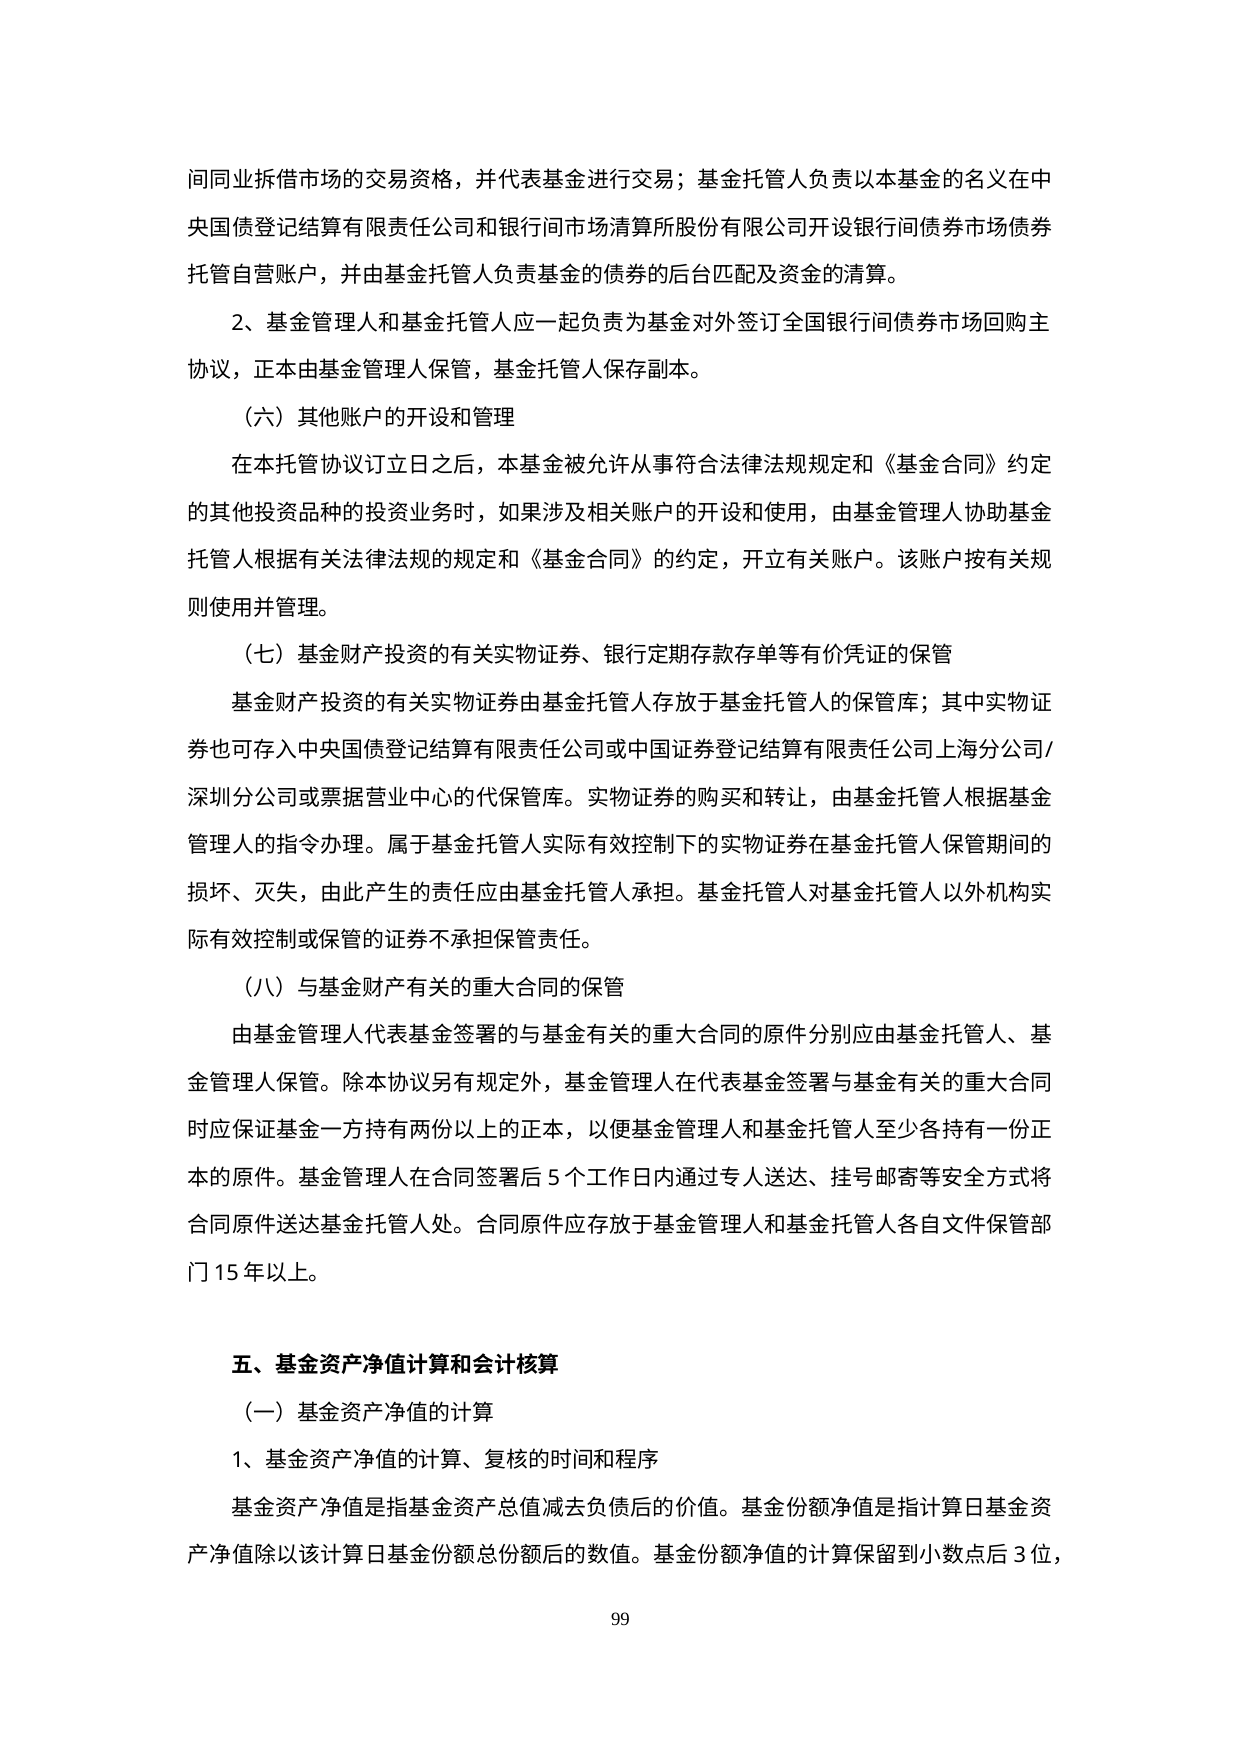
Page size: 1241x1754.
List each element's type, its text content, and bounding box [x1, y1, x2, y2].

text 由基金管理人代表基金签署的与基金有关的重大合同的原件分别应由基金托管人、基金管理人保管。除本协议另有规定外，基金管理人在代表基金签署与基金有关的重大合同时应保证基金一方持有两份以上的正本，以便基金管理人和基金托管人至少各持有一份正本的原件。基金管理人在合同签署后5个工作日内通过专人送达、挂号邮寄等安全方式将合同原件送达基金托管人处。合同原件应存放于基金管理人和基金托管人各自文件保管部门15年以上。 [187, 1017, 1053, 1287]
text （七）基金财产投资的有关实物证券、银行定期存款存单等有价凭证的保管 [187, 637, 1053, 669]
text （八）与基金财产有关的重大合同的保管 [187, 970, 1053, 1001]
text 五、基金资产净值计算和会计核算 [187, 1347, 1053, 1379]
text （六）其他账户的开设和管理 [187, 399, 1053, 431]
text 1、基金资产净值的计算、复核的时间和程序 [187, 1442, 1053, 1474]
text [187, 162, 1053, 289]
text 2、基金管理人和基金托管人应一起负责为基金对外签订全国银行间债券市场回购主协议，正本由基金管理人保管，基金托管人保存副本。 [187, 304, 1053, 384]
text （一）基金资产净值的计算 [187, 1394, 1053, 1426]
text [187, 1490, 1053, 1569]
text 在本托管协议订立日之后，本基金被允许从事符合法律法规规定和《基金合同》约定的其他投资品种的投资业务时，如果涉及相关账户的开设和使用，由基金管理人协助基金托管人根据有关法律法规的规定和《基金合同》的约定，开立有关账户。该账户按有关规则使用并管理。 [187, 447, 1053, 621]
text 基金财产投资的有关实物证券由基金托管人存放于基金托管人的保管库；其中实物证券也可存入中央国债登记结算有限责任公司或中国证券登记结算有限责任公司上海分公司/深圳分公司或票据营业中心的代保管库。实物证券的购买和转让，由基金托管人根据基金管理人的指令办理。属于基金托管人实际有效控制下的实物证券在基金托管人保管期间的损坏、灭失，由此产生的责任应由基金托管人承担。基金托管人对基金托管人以外机构实际有效控制或保管的证券不承担保管责任。 [187, 684, 1053, 954]
